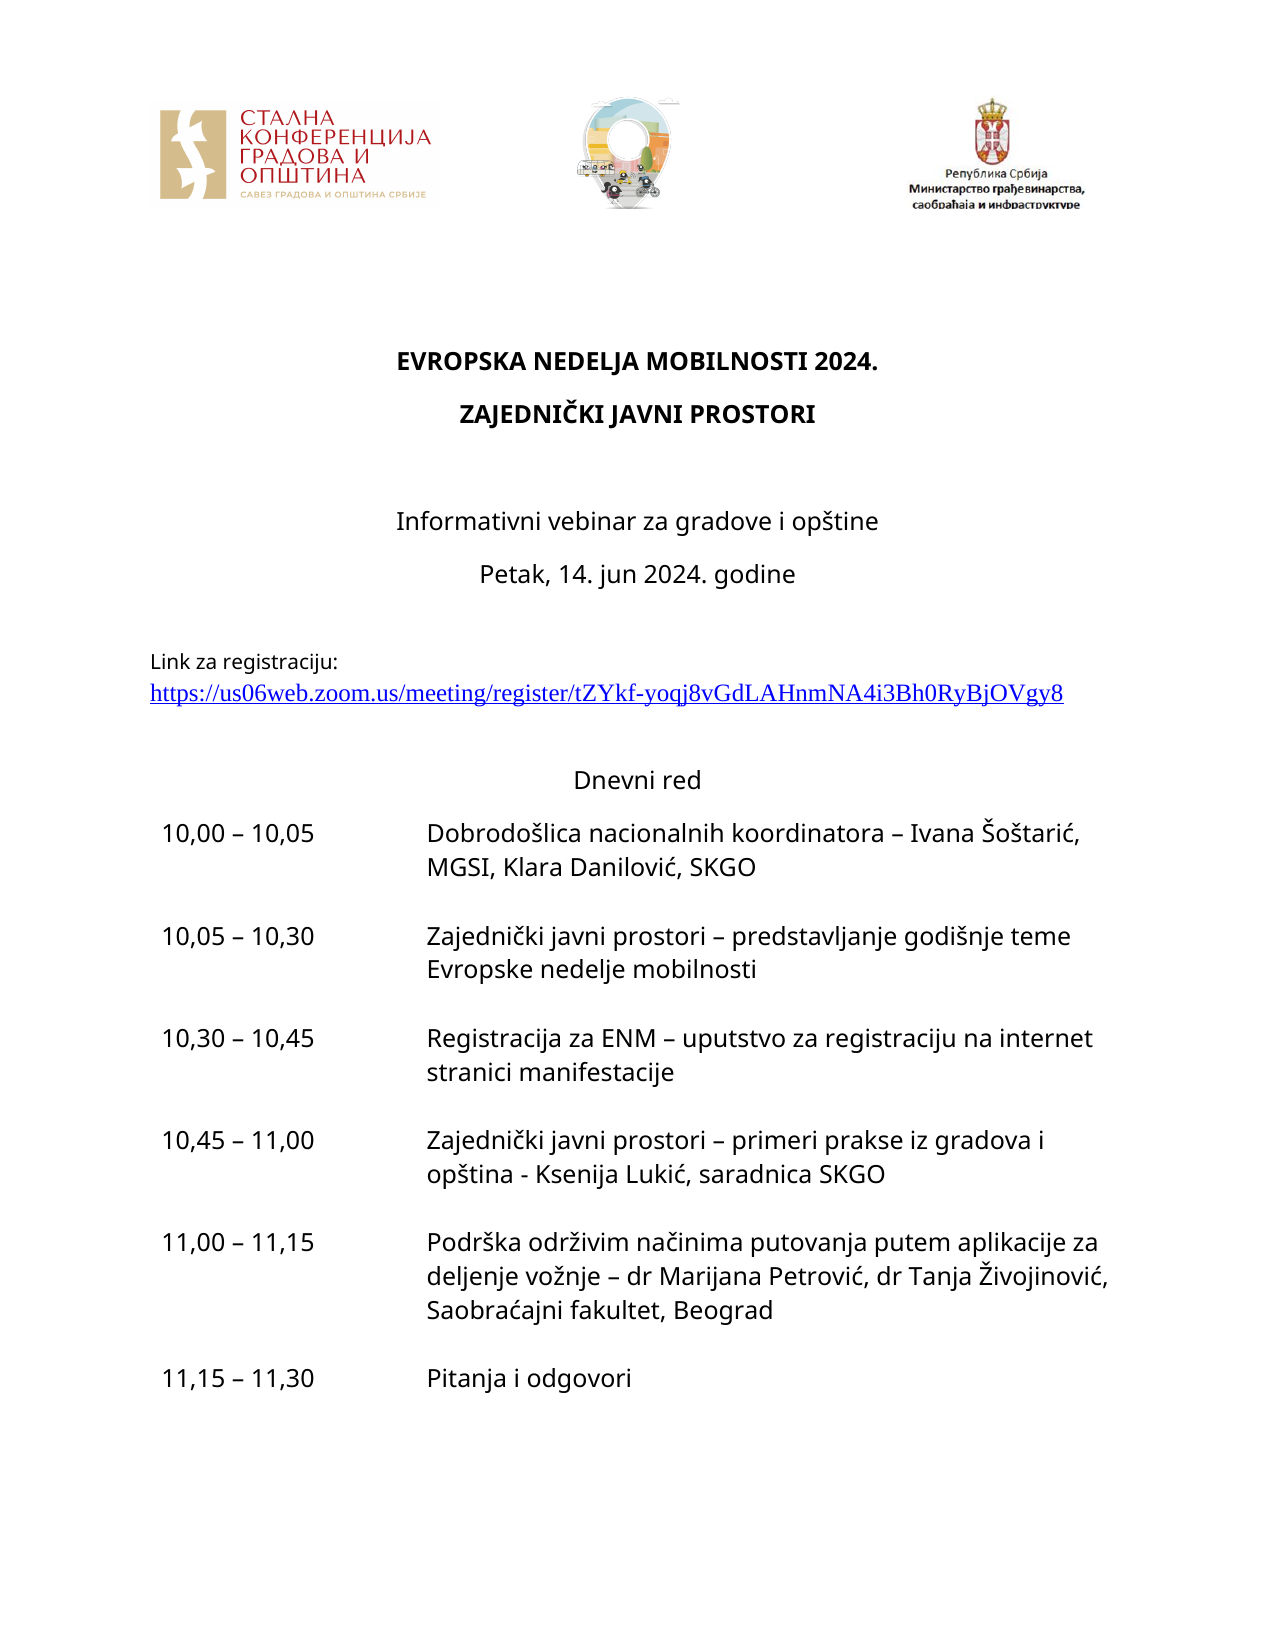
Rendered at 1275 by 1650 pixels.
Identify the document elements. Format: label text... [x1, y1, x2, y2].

picture [150, 100, 440, 209]
table_cell 10,30 – 10,45 [150, 1020, 415, 1122]
table_cell 11,15 – 11,30 [150, 1361, 415, 1429]
text Informativni vebinar za gradove i opštine [150, 504, 1125, 538]
picture [904, 95, 1086, 208]
table_cell Zajednički javni prostori – primeri prakse iz gradova i opština - Ksenija Lukić, saradnica SKGO [415, 1123, 1124, 1225]
table_header 10,00 – 10,05 [150, 816, 415, 918]
text Petak, 14. jun 2024. godine [150, 557, 1125, 591]
table_cell 10,05 – 10,30 [150, 918, 415, 1020]
text EVROPSKA NEDELJA MOBILNOSTI 2024. [150, 343, 1125, 377]
table_cell 11,00 – 11,15 [150, 1225, 415, 1361]
table_cell 10,45 – 11,00 [150, 1123, 415, 1225]
text Link za registraciju: [150, 647, 1125, 676]
table_cell Podrška održivim načinima putovanja putem aplikacije za deljenje vožnje – dr Marijana Petrović, dr Tanja Živojinović, Saobraćajni fakultet, Beograd [415, 1225, 1124, 1361]
text Dnevni red [150, 762, 1125, 797]
picture [574, 91, 691, 209]
table_cell Registracija za ENM – uputstvo za registraciju na internet stranici manifestacije [415, 1020, 1124, 1122]
text ZAJEDNIČKI JAVNI PROSTORI [150, 397, 1125, 431]
table_header Dobrodošlica nacionalnih koordinatora – Ivana Šoštarić, MGSI, Klara Danilović, SKGO [415, 816, 1124, 918]
table_cell Zajednički javni prostori – predstavljanje godišnje teme Evropske nedelje mobilnosti [415, 918, 1124, 1020]
table_cell Pitanja i odgovori [415, 1361, 1124, 1429]
text https://us06web.zoom.us/meeting/register/tZYkf-yoqj8vGdLAHnmNA4i3Bh0RyBjOVgy8 [150, 678, 1125, 707]
